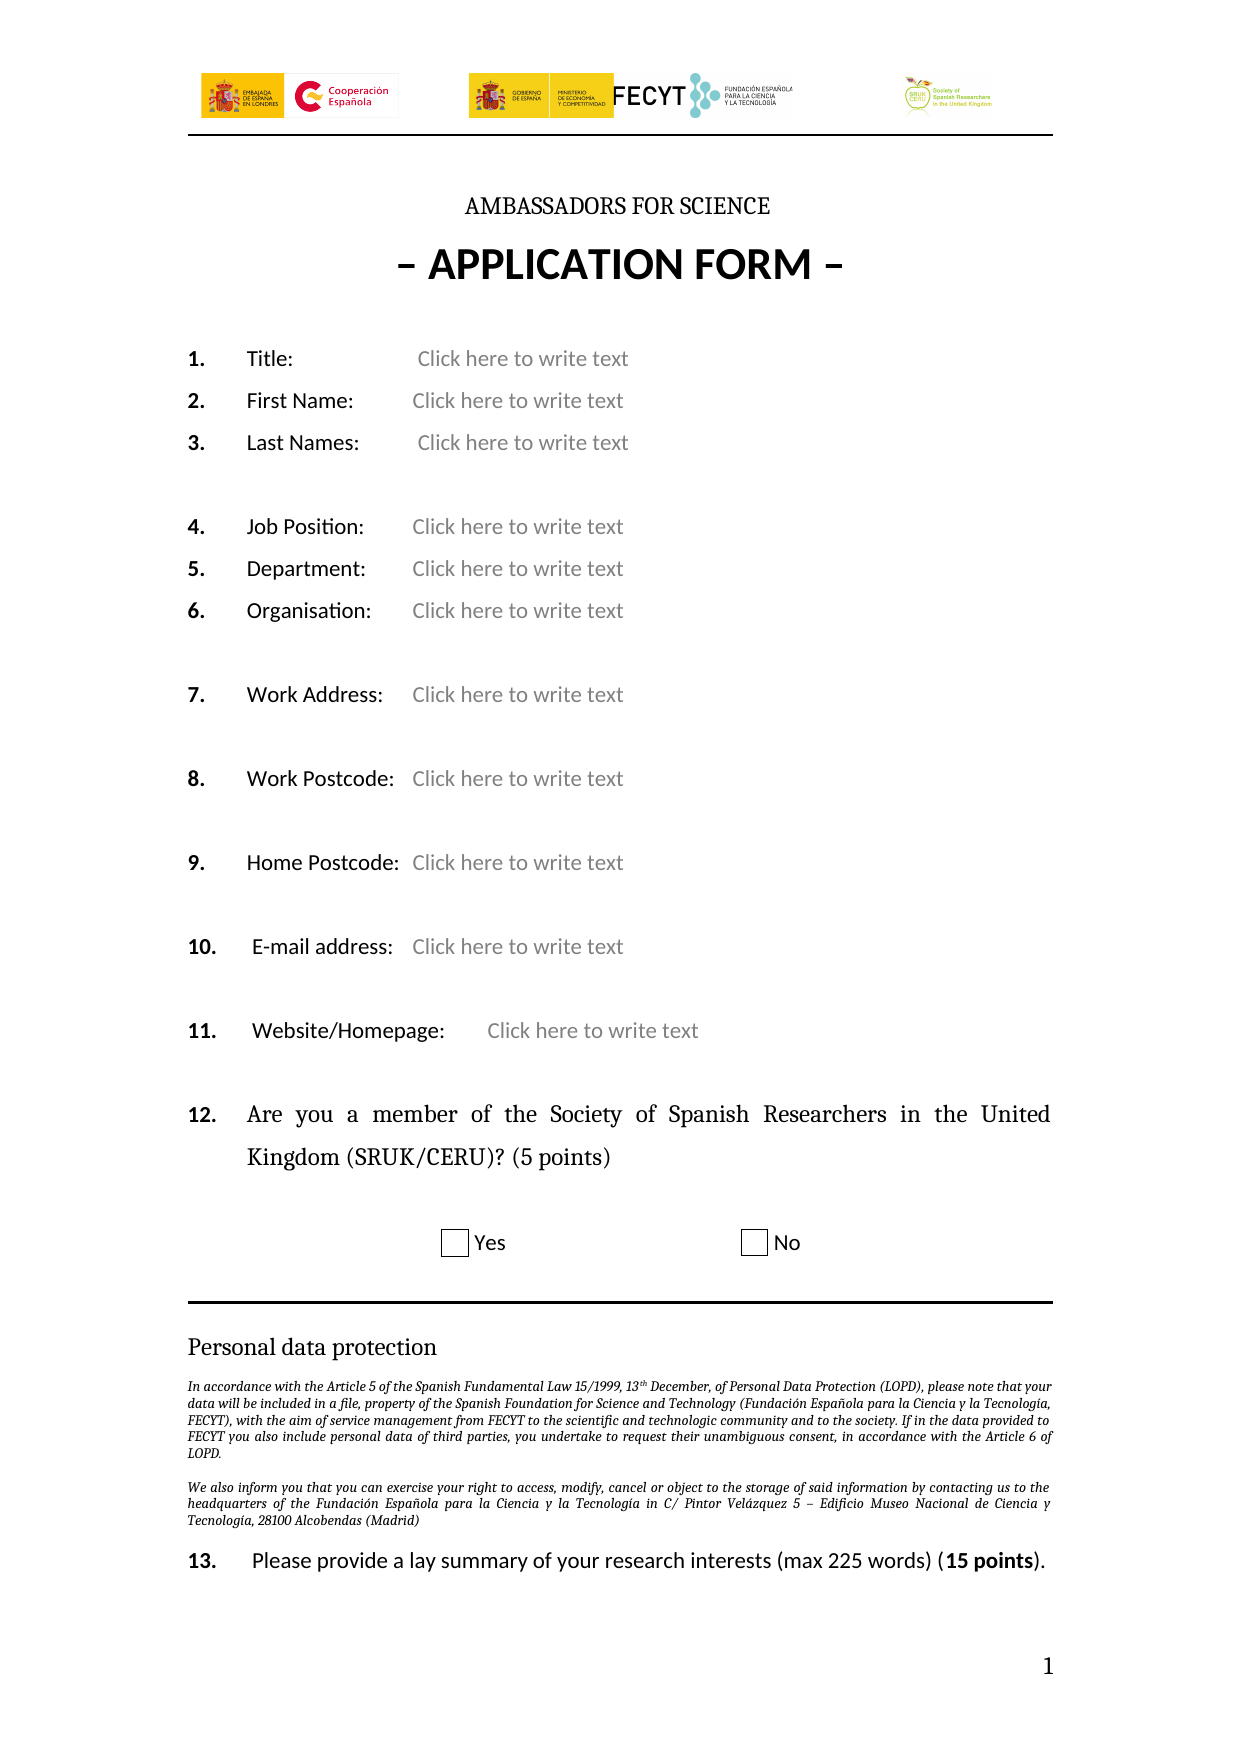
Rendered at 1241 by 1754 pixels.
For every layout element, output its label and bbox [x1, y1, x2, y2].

picture [468, 73, 793, 118]
picture [900, 73, 993, 118]
picture [201, 73, 399, 118]
